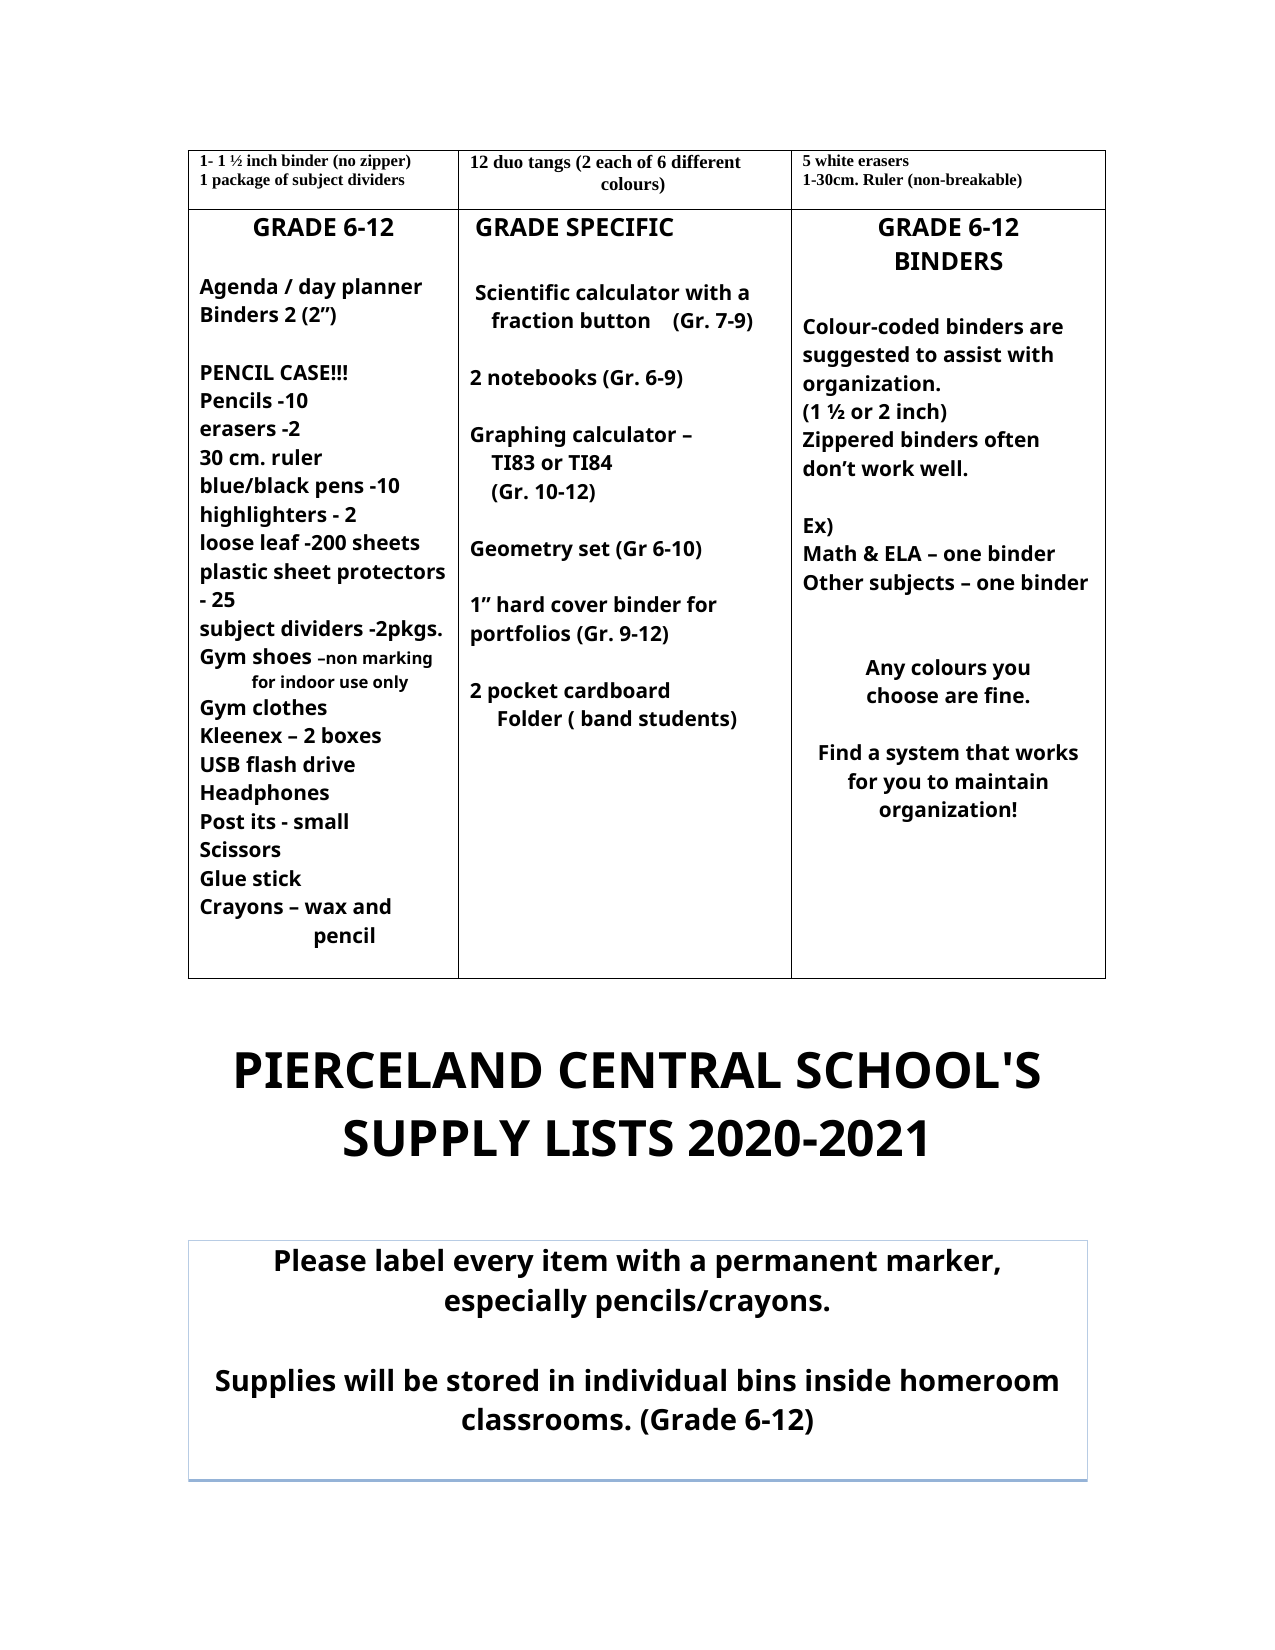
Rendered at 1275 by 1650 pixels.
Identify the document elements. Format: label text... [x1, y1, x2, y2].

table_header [189, 1241, 1087, 1479]
text SUPPLY LISTS 2020-2021 [187, 1103, 1087, 1172]
text PIERCELAND CENTRAL SCHOOL'S [187, 1035, 1087, 1103]
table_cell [459, 151, 791, 208]
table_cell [189, 151, 458, 208]
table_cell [792, 151, 1105, 208]
table_cell GRADE 6-12 Agenda / day planner Binders 2 (2”) PENCIL CASE!!! Pencils -10 erasers -2 30 cm. ruler blue/black pens -10 highlighters - 2 loose leaf -200 sheets plastic sheet protectors - 25 subject dividers -2pkgs. Gym shoes –non marking for indoor use only Gym clothes Kleenex – 2 boxes USB flash drive Headphones Post its - small Scissors Glue stick Crayons – wax and pencil [189, 210, 458, 978]
table_cell GRADE SPECIFIC Scientific calculator with a fraction button (Gr. 7-9) 2 notebooks (Gr. 6-9) Graphing calculator – TI83 or TI84 (Gr. 10-12) Geometry set (Gr 6-10) 1” hard cover binder for portfolios (Gr. 9-12) 2 pocket cardboard Folder ( band students) [459, 210, 791, 978]
table_cell GRADE 6-12 BINDERS Colour-coded binders are suggested to assist with organization. (1 ½ or 2 inch) Zippered binders often don’t work well. Ex) Math & ELA – one binder Other subjects – one binder Any colours you choose are fine. Find a system that works for you to maintain organization! [792, 210, 1105, 978]
